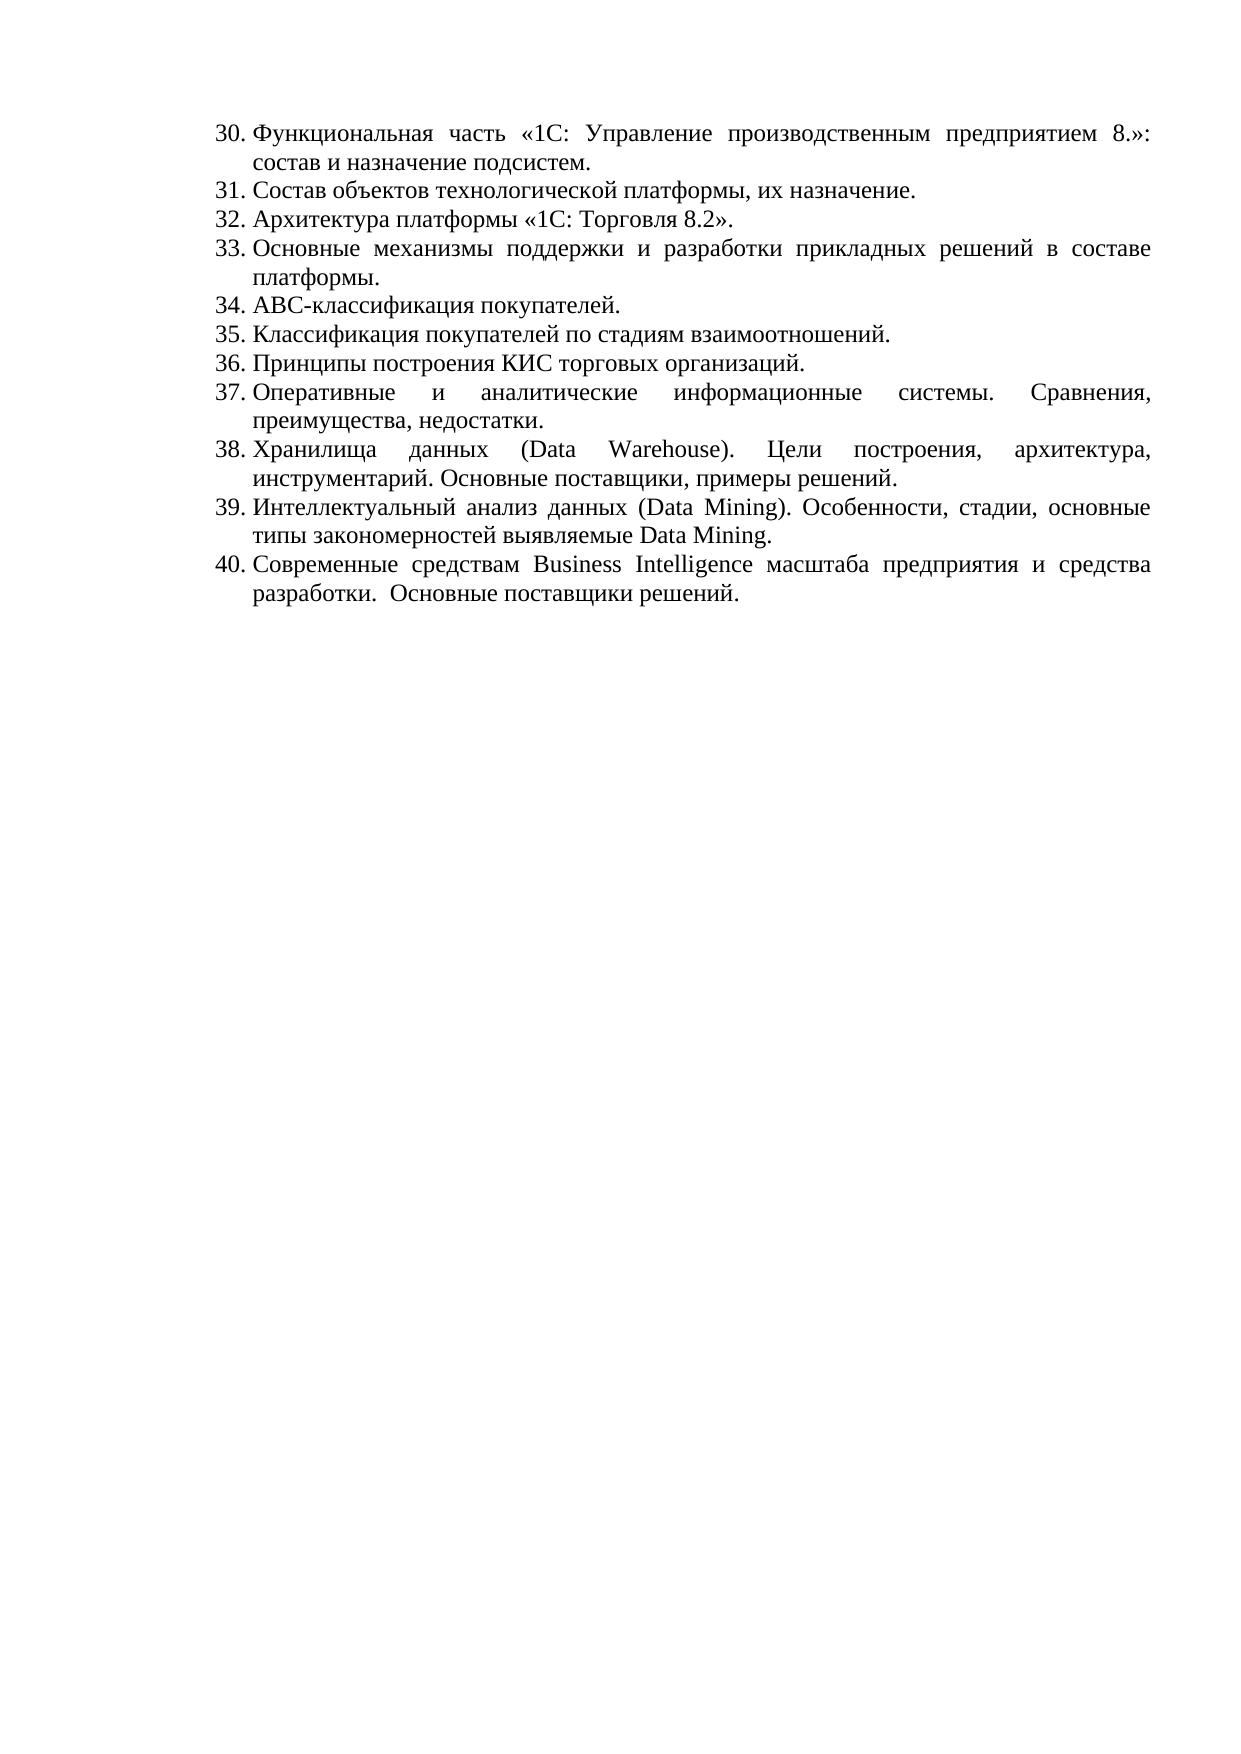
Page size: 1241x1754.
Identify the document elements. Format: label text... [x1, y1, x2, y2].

list Интеллектуальный анализ данных (Data Mining). Особенности, стадии, основные типы закономерностей выявляемые Data Mining. [215, 492, 1152, 549]
list Принципы построения КИС торговых организаций. [215, 348, 1152, 377]
list Современные средствам Business Intelligence масштаба предприятия и средства разработки. Основные поставщики решений. [215, 549, 1152, 607]
list Классификация покупателей по стадиям взаимоотношений. [215, 319, 1152, 348]
list Основные механизмы поддержки и разработки прикладных решений в составе платформы. [215, 233, 1152, 291]
list Оперативные и аналитические информационные системы. Сравнения, преимущества, недостатки. [215, 377, 1152, 434]
list Архитектура платформы «1С: Торговля 8.2». [215, 204, 1152, 233]
list Функциональная часть «1С: Управление производственным предприятием 8.»: состав и назначение подсистем. [215, 118, 1152, 176]
list Хранилища данных (Data Warehouse). Цели построения, архитектура, инструментарий. Основные поставщики, примеры решений. [215, 434, 1152, 492]
list АВС-классификация покупателей. [215, 291, 1152, 319]
list Состав объектов технологической платформы, их назначение. [215, 176, 1152, 204]
